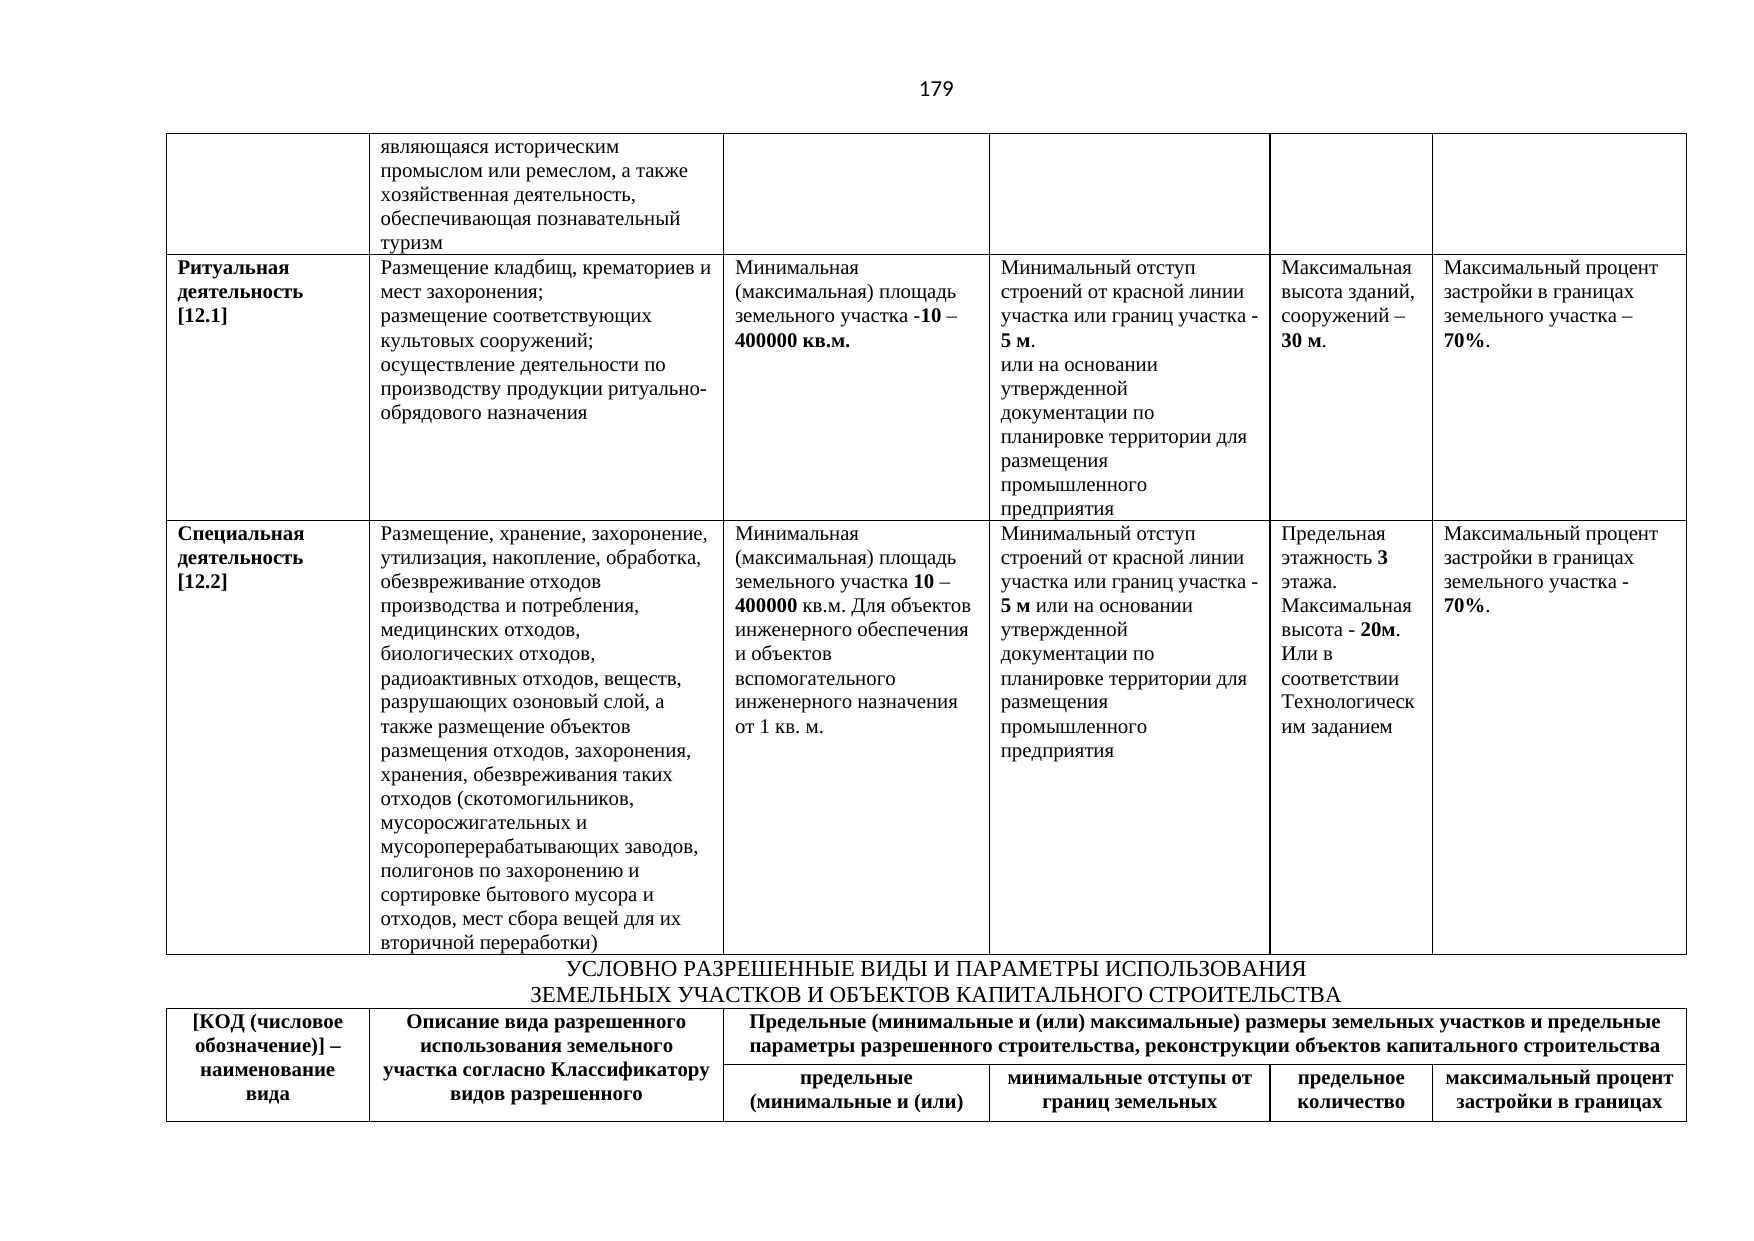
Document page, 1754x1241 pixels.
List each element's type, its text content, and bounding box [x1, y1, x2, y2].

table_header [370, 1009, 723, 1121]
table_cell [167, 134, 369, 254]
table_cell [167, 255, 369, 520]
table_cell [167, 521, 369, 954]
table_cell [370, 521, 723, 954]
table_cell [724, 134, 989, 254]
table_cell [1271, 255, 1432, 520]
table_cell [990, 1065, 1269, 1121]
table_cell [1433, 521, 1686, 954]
text УСЛОВНО РАЗРЕШЕННЫЕ ВИДЫ И ПАРАМЕТРЫ ИСПОЛЬЗОВАНИЯ [177, 955, 1695, 982]
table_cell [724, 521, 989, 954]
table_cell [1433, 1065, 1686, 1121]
text ЗЕМЕЛЬНЫХ УЧАСТКОВ И ОБЪЕКТОВ КАПИТАЛЬНОГО СТРОИТЕЛЬСТВА [177, 982, 1695, 1008]
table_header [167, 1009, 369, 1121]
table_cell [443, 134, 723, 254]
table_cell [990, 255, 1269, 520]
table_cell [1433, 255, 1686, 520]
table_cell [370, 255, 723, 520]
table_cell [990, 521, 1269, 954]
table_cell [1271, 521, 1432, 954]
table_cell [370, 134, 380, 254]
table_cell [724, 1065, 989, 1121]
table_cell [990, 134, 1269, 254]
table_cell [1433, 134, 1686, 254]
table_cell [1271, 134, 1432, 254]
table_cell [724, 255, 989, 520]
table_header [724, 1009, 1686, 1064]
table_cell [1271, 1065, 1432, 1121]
